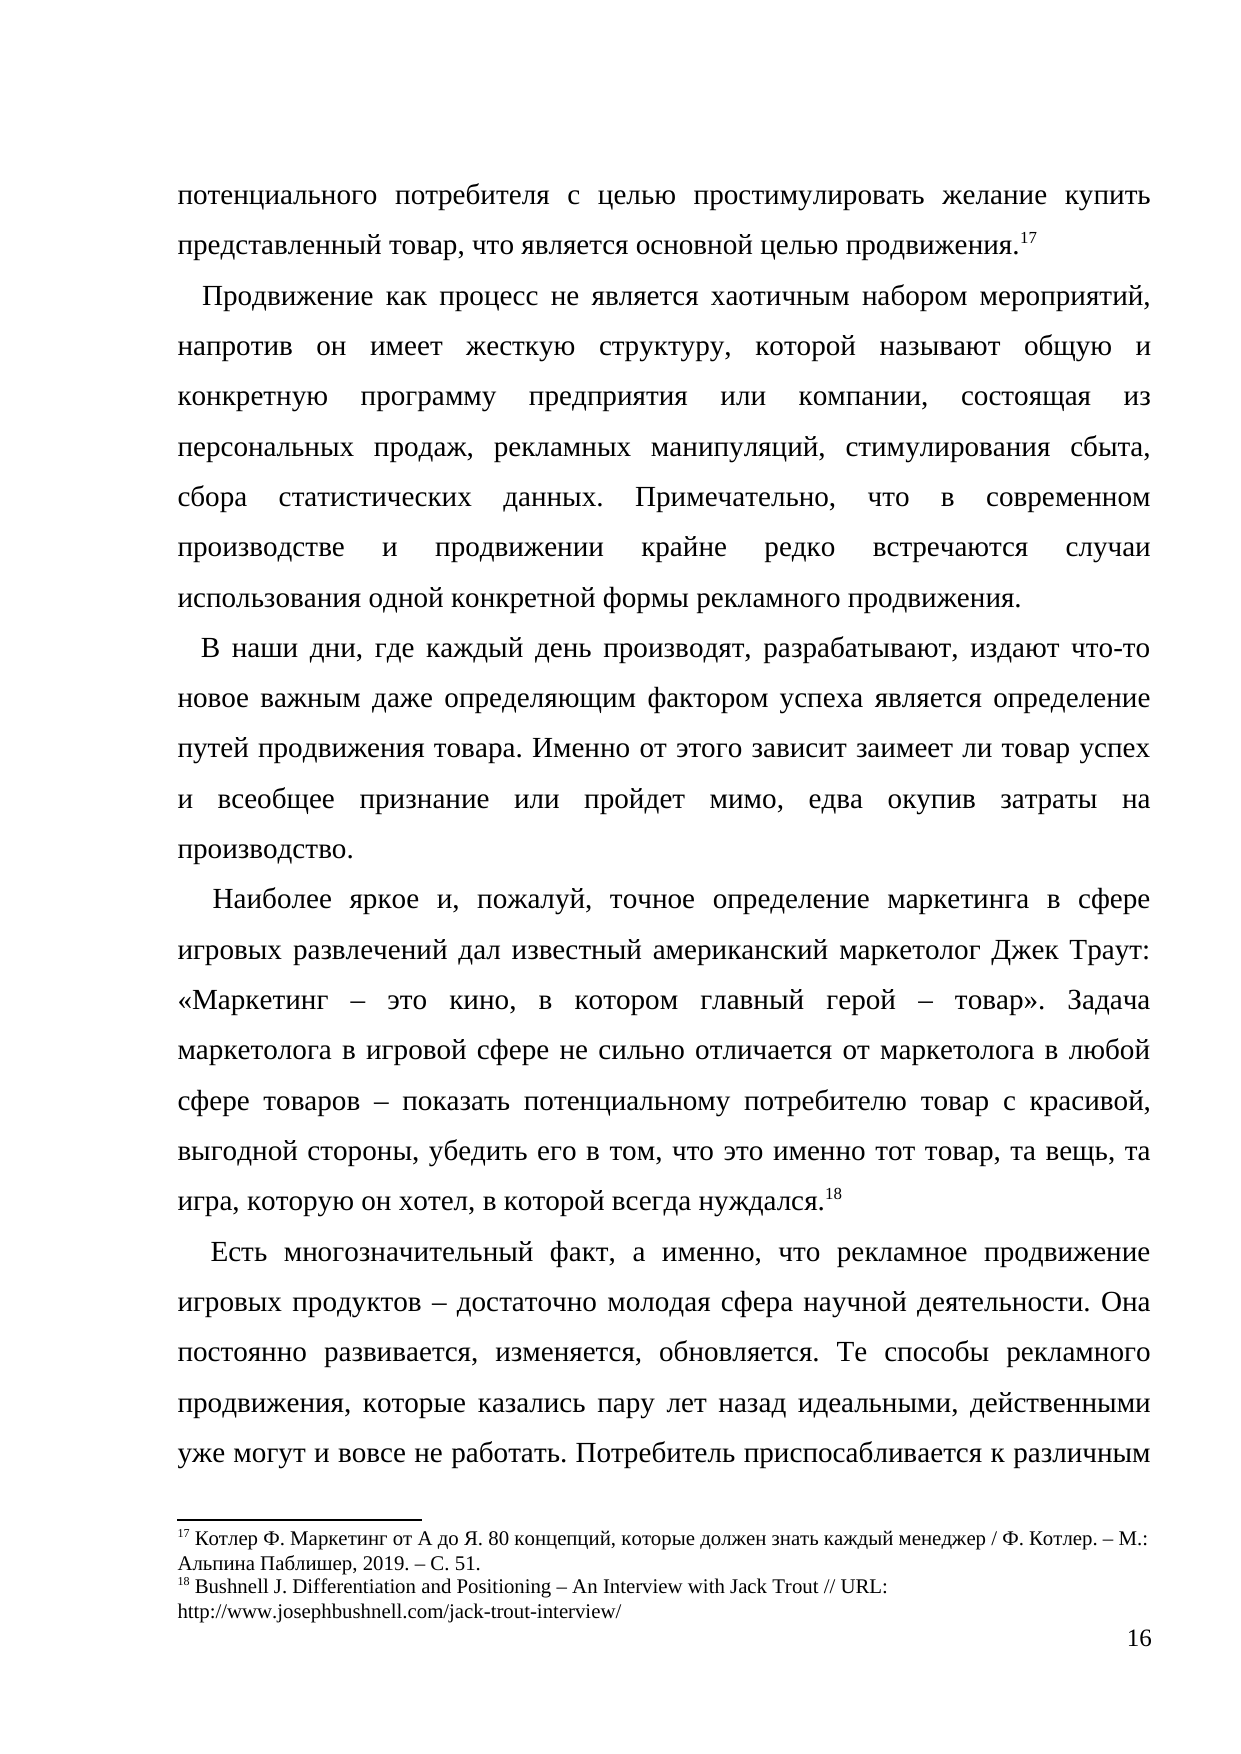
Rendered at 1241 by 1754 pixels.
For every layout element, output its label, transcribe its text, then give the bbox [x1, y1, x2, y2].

text Продвижение как процесс не является хаотичным набором мероприятий, напротив он имеет жесткую структуру, которой называют общую и конкретную программу предприятия или компании, состоящая из персональных продаж, рекламных манипуляций, стимулирования сбыта, сбора статистических данных. Примечательно, что в современном производстве и продвижении крайне редко встречаются случаи использования одной конкретной формы рекламного продвижения. [177, 278, 1152, 613]
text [177, 1234, 1152, 1468]
text В наши дни, где каждый день производят, разрабатывают, издают что-то новое важным даже определяющим фактором успеха является определение путей продвижения товара. Именно от этого зависит заимеет ли товар успех и всеобщее признание или пройдет мимо, едва окупив затраты на производство. [177, 630, 1152, 865]
text Наиболее яркое и, пожалуй, точное определение маркетинга в сфере игровых развлечений дал известный американский маркетолог Джек Траут: «Маркетинг – это кино, в котором главный герой – товар». Задача маркетолога в игровой сфере не сильно отличается от маркетолога в любой сфере товаров – показать потенциальному потребителю товар с красивой, выгодной стороны, убедить его в том, что это именно тот товар, та вещь, та игра, которую он хотел, в которой всегда нуждался. [177, 882, 1152, 1217]
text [177, 177, 1152, 261]
